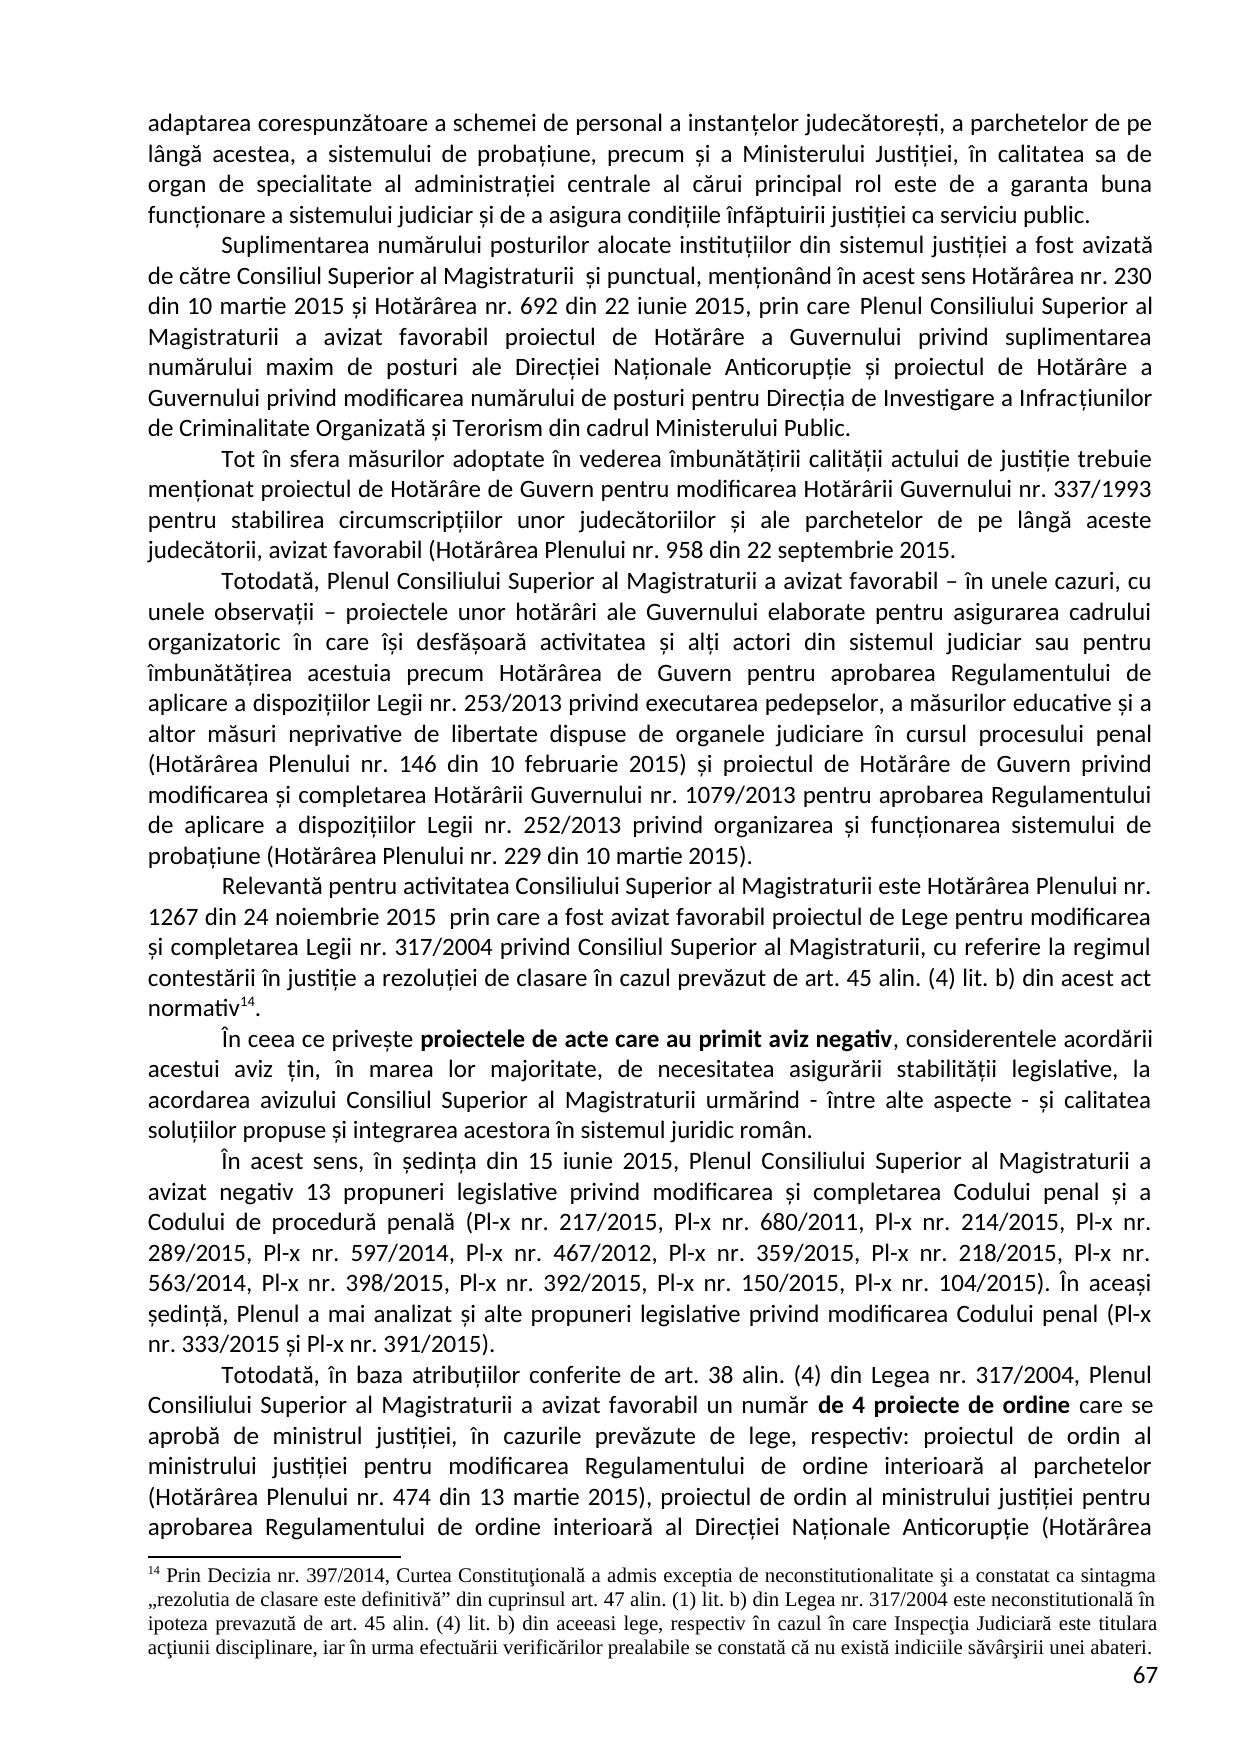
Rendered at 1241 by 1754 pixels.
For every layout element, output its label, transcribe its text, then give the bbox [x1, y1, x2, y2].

text Totodată, Plenul Consiliului Superior al Magistraturii a avizat favorabil – în unele cazuri, cu unele observaţii – proiectele unor hotărâri ale Guvernului elaborate pentru asigurarea cadrului organizatoric în care îşi desfăşoară activitatea şi alţi actori din sistemul judiciar sau pentru îmbunătăţirea acestuia precum Hotărârea de Guvern pentru aprobarea Regulamentului de aplicare a dispoziţiilor Legii nr. 253/2013 privind executarea pedepselor, a măsurilor educative şi a altor măsuri neprivative de libertate dispuse de organele judiciare în cursul procesului penal (Hotărârea Plenului nr. 146 din 10 februarie 2015) şi proiectul de Hotărâre de Guvern privind modificarea şi completarea Hotărârii Guvernului nr. 1079/2013 pentru aprobarea Regulamentului de aplicare a dispoziţiilor Legii nr. 252/2013 privind organizarea şi funcţionarea sistemului de probaţiune (Hotărârea Plenului nr. 229 din 10 martie 2015). [148, 565, 1153, 870]
text Suplimentarea numărului posturilor alocate instituțiilor din sistemul justiției a fost avizată de către Consiliul Superior al Magistraturii şi punctual, menţionând în acest sens Hotărârea nr. 230 din 10 martie 2015 şi Hotărârea nr. 692 din 22 iunie 2015, prin care Plenul Consiliului Superior al Magistraturii a avizat favorabil proiectul de Hotărâre a Guvernului privind suplimentarea numărului maxim de posturi ale Direcţiei Naţionale Anticorupţie şi proiectul de Hotărâre a Guvernului privind modificarea numărului de posturi pentru Direcţia de Investigare a Infracțiunilor de Criminalitate Organizată şi Terorism din cadrul Ministerului Public. [148, 229, 1153, 443]
text În ceea ce priveşte proiectele de acte care au primit aviz negativ, considerentele acordării acestui aviz ţin, în marea lor majoritate, de necesitatea asigurării stabilităţii legislative, la acordarea avizului Consiliul Superior al Magistraturii urmărind - între alte aspecte - şi calitatea soluţiilor propuse şi integrarea acestora în sistemul juridic român. [148, 1023, 1153, 1145]
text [148, 1359, 1153, 1542]
text Relevantă pentru activitatea Consiliului Superior al Magistraturii este Hotărârea Plenului nr. 1267 din 24 noiembrie 2015 prin care a fost avizat favorabil proiectul de Lege pentru modificarea şi completarea Legii nr. 317/2004 privind Consiliul Superior al Magistraturii, cu referire la regimul contestării în justiţie a rezoluției de clasare în cazul prevăzut de art. 45 alin. (4) lit. b) din acest act normativ. [148, 870, 1153, 1023]
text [148, 107, 1153, 229]
text În acest sens, în şedinţa din 15 iunie 2015, Plenul Consiliului Superior al Magistraturii a avizat negativ 13 propuneri legislative privind modificarea şi completarea Codului penal şi a Codului de procedură penală (Pl-x nr. 217/2015, Pl-x nr. 680/2011, Pl-x nr. 214/2015, Pl-x nr. 289/2015, Pl-x nr. 597/2014, Pl-x nr. 467/2012, Pl-x nr. 359/2015, Pl-x nr. 218/2015, Pl-x nr. 563/2014, Pl-x nr. 398/2015, Pl-x nr. 392/2015, Pl-x nr. 150/2015, Pl-x nr. 104/2015). În aceaşi şedinţă, Plenul a mai analizat şi alte propuneri legislative privind modificarea Codului penal (Pl-x nr. 333/2015 și Pl-x nr. 391/2015). [148, 1145, 1153, 1359]
text Tot în sfera măsurilor adoptate în vederea îmbunătăţirii calităţii actului de justiţie trebuie menţionat proiectul de Hotărâre de Guvern pentru modificarea Hotărârii Guvernului nr. 337/1993 pentru stabilirea circumscripţiilor unor judecătoriilor şi ale parchetelor de pe lângă aceste judecătorii, avizat favorabil (Hotărârea Plenului nr. 958 din 22 septembrie 2015. [148, 443, 1153, 565]
